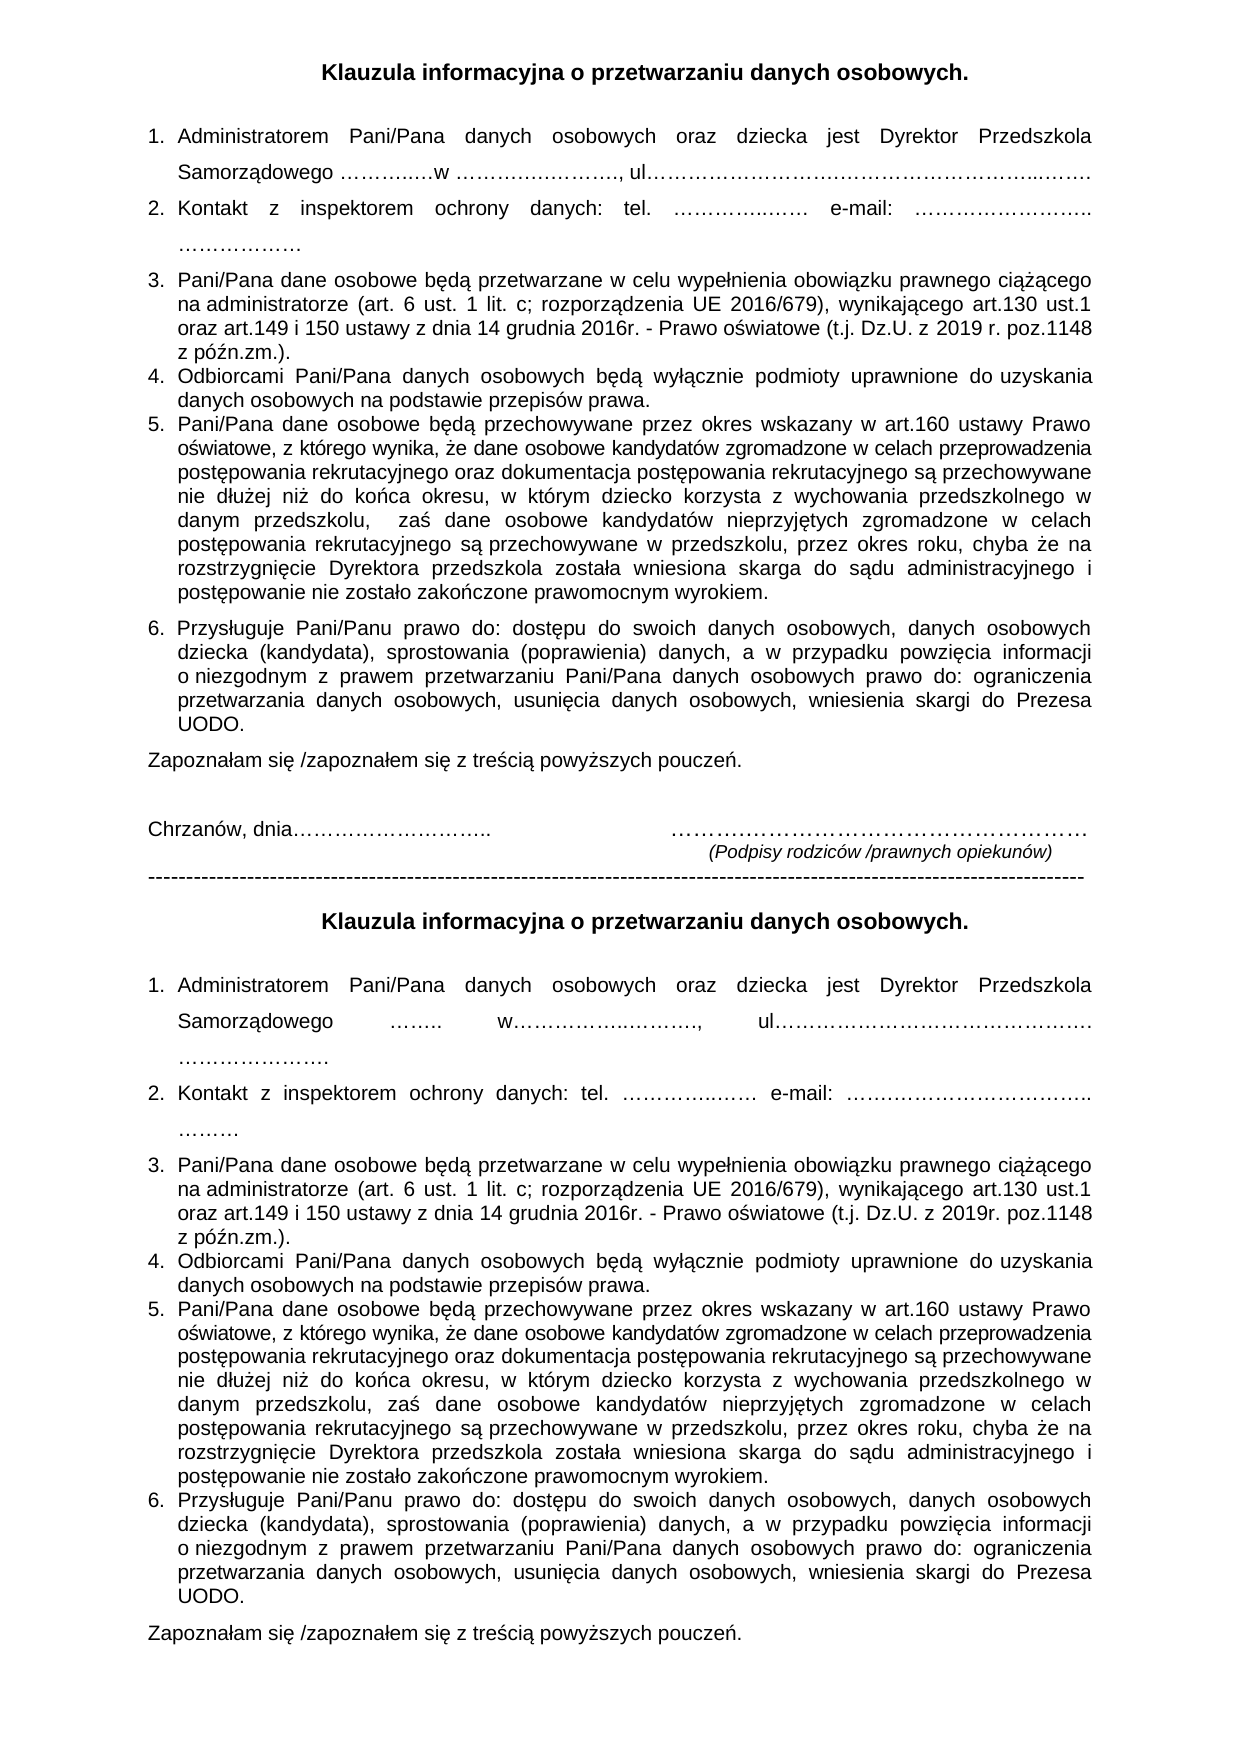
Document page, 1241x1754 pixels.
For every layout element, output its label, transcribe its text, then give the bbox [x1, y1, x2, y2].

list Administratorem Pani/Pana danych osobowych oraz dziecka jest Dyrektor Przedszkola Samorządowego ………..…w ……….….………., ul……………………….………………………...……. [148, 124, 1092, 184]
text 6. Przysługuje Pani/Panu prawo do: dostępu do swoich danych osobowych, danych osobowych dziecka (kandydata), sprostowania (poprawienia) danych, a w przypadku powzięcia informacji o niezgodnym z prawem przetwarzaniu Pani/Pana danych osobowych prawo do: ograniczenia przetwarzania danych osobowych, usunięcia danych osobowych, wniesienia skargi do Prezesa UODO. [148, 616, 1092, 736]
list Przysługuje Pani/Panu prawo do: dostępu do swoich danych osobowych, danych osobowych dziecka (kandydata), sprostowania (poprawienia) danych, a w przypadku powzięcia informacji o niezgodnym z prawem przetwarzaniu Pani/Pana danych osobowych prawo do: ograniczenia przetwarzania danych osobowych, usunięcia danych osobowych, wniesienia skargi do Prezesa UODO. [148, 1488, 1092, 1608]
list Pani/Pana dane osobowe będą przechowywane przez okres wskazany w art.160 ustawy Prawo oświatowe, z którego wynika, że dane osobowe kandydatów zgromadzone w celach przeprowadzenia postępowania rekrutacyjnego oraz dokumentacja postępowania rekrutacyjnego są przechowywane nie dłużej niż do końca okresu, w którym dziecko korzysta z wychowania przedszkolnego w danym przedszkolu, zaś dane osobowe kandydatów nieprzyjętych zgromadzone w celach postępowania rekrutacyjnego są przechowywane w przedszkolu, przez okres roku, chyba że na rozstrzygnięcie Dyrektora przedszkola została wniesiona skarga do sądu administracyjnego i postępowanie nie zostało zakończone prawomocnym wyrokiem. [148, 412, 1092, 603]
text --------------------------------------------------------------------------------------------------------------------------- [148, 863, 1092, 889]
text Chrzanów, dnia……………………….. ……….……………………………………… [148, 815, 1092, 841]
list Kontakt z inspektorem ochrony danych: tel. …………..…… e-mail: ……………………..……………… [148, 196, 1092, 256]
text Zapoznałam się /zapoznałem się z treścią powyższych pouczeń. [148, 1620, 1092, 1644]
list Pani/Pana dane osobowe będą przetwarzane w celu wypełnienia obowiązku prawnego ciążącego na administratorze (art. 6 ust. 1 lit. c; rozporządzenia UE 2016/679), wynikającego art.130 ust.1 oraz art.149 i 150 ustawy z dnia 14 grudnia 2016r. - Prawo oświatowe (t.j. Dz.U. z 2019 r. poz.1148 z późn.zm.). [148, 268, 1092, 364]
text Klauzula informacyjna o przetwarzaniu danych osobowych. [148, 908, 1092, 934]
list Odbiorcami Pani/Pana danych osobowych będą wyłącznie podmioty uprawnione do uzyskania danych osobowych na podstawie przepisów prawa. [148, 1248, 1092, 1296]
text Zapoznałam się /zapoznałem się z treścią powyższych pouczeń. [148, 748, 1092, 772]
list Pani/Pana dane osobowe będą przechowywane przez okres wskazany w art.160 ustawy Prawo oświatowe, z którego wynika, że dane osobowe kandydatów zgromadzone w celach przeprowadzenia postępowania rekrutacyjnego oraz dokumentacja postępowania rekrutacyjnego są przechowywane nie dłużej niż do końca okresu, w którym dziecko korzysta z wychowania przedszkolnego w danym przedszkolu, zaś dane osobowe kandydatów nieprzyjętych zgromadzone w celach postępowania rekrutacyjnego są przechowywane w przedszkolu, przez okres roku, chyba że na rozstrzygnięcie Dyrektora przedszkola została wniesiona skarga do sądu administracyjnego i postępowanie nie zostało zakończone prawomocnym wyrokiem. [148, 1296, 1092, 1488]
list Pani/Pana dane osobowe będą przetwarzane w celu wypełnienia obowiązku prawnego ciążącego na administratorze (art. 6 ust. 1 lit. c; rozporządzenia UE 2016/679), wynikającego art.130 ust.1 oraz art.149 i 150 ustawy z dnia 14 grudnia 2016r. - Prawo oświatowe (t.j. Dz.U. z 2019r. poz.1148 z późn.zm.). [148, 1153, 1092, 1248]
text (Podpisy rodziców /prawnych opiekunów) [148, 841, 1092, 863]
list Administratorem Pani/Pana danych osobowych oraz dziecka jest Dyrektor Przedszkola Samorządowego …….. w……………..………., ul……………………………………….…………………. [148, 973, 1092, 1069]
text Klauzula informacyjna o przetwarzaniu danych osobowych. [148, 59, 1092, 85]
list Kontakt z inspektorem ochrony danych: tel. …………..…… e-mail: …….………………………..……… [148, 1081, 1092, 1141]
list Odbiorcami Pani/Pana danych osobowych będą wyłącznie podmioty uprawnione do uzyskania danych osobowych na podstawie przepisów prawa. [148, 364, 1092, 412]
